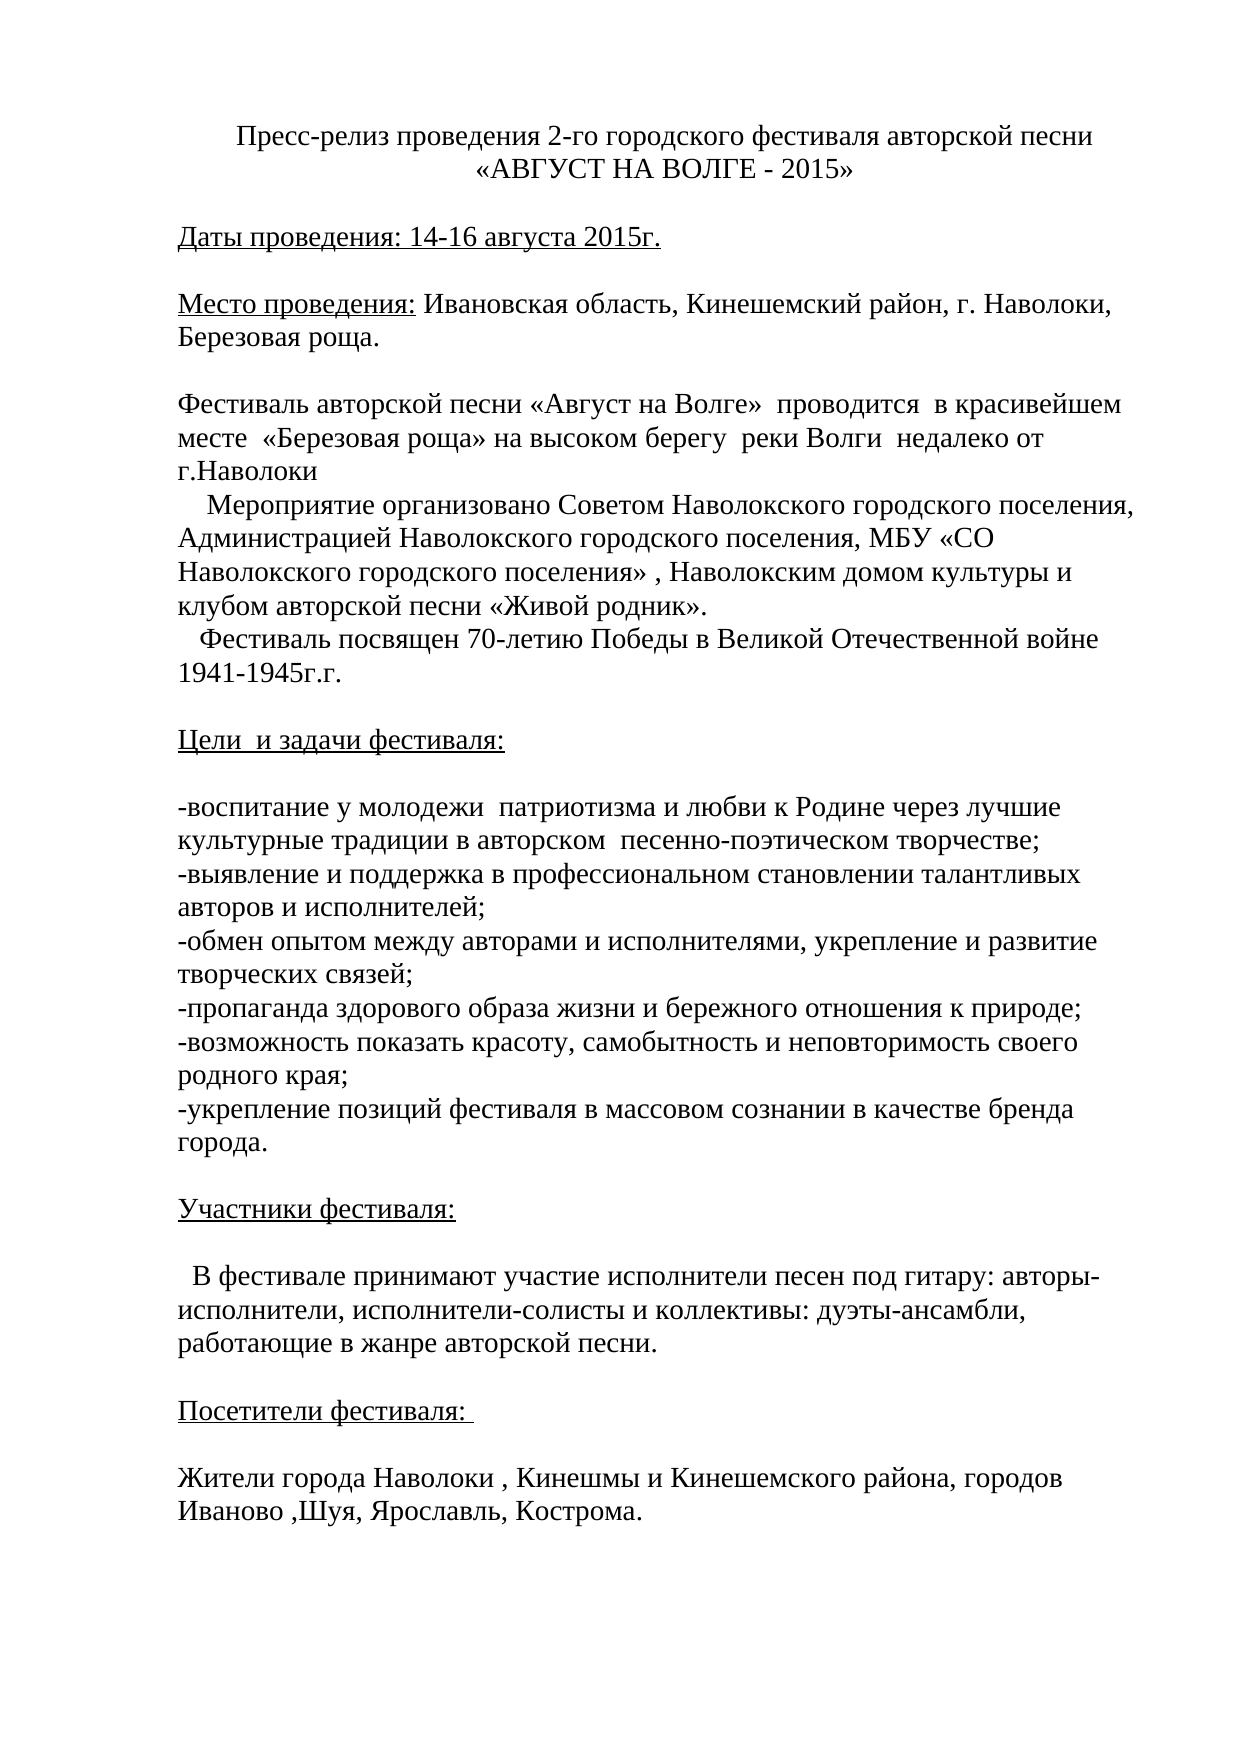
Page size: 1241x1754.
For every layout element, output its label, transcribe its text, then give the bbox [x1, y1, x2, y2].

text -воспитание у молодежи патриотизма и любви к Родине через лучшие культурные традиции в авторском песенно-поэтическом творчестве; [177, 789, 1152, 856]
text -выявление и поддержка в профессиональном становлении талантливых авторов и исполнителей; [177, 856, 1152, 923]
text Фестиваль авторской песни «Август на Волге» проводится в красивейшем месте «Березовая роща» на высоком берегу реки Волги недалеко от г.Наволоки [177, 386, 1152, 487]
text Мероприятие организовано Советом Наволокского городского поселения, Администрацией Наволокского городского поселения, МБУ «СО Наволокского городского поселения» , Наволокским домом культуры и клубом авторской песни «Живой родник». [177, 487, 1152, 621]
text Посетители фестиваля: [177, 1393, 1152, 1426]
text Даты проведения: 14-16 августа 2015г. [177, 219, 1152, 252]
text -укрепление позиций фестиваля в массовом сознании в качестве бренда города. [177, 1091, 1152, 1158]
text Пресс-релиз проведения 2-го городского фестиваля авторской песни [177, 118, 1152, 152]
text Цели и задачи фестиваля: [177, 722, 1152, 755]
text Жители города Наволоки , Кинешмы и Кинешемского района, городов Иваново ,Шуя, Ярославль, Кострома. [177, 1460, 1152, 1527]
text -возможность показать красоту, самобытность и неповторимость своего родного края; [177, 1024, 1152, 1091]
text -пропаганда здорового образа жизни и бережного отношения к природе; [177, 990, 1152, 1024]
text «АВГУСТ НА ВОЛГЕ - 2015» [177, 152, 1152, 185]
text Участники фестиваля: [177, 1191, 1152, 1225]
text Фестиваль посвящен 70-летию Победы в Великой Отечественной войне 1941-1945г.г. [177, 621, 1152, 688]
text Место проведения: Ивановская область, Кинешемский район, г. Наволоки, Березовая роща. [177, 286, 1152, 353]
text -обмен опытом между авторами и исполнителями, укрепление и развитие творческих связей; [177, 923, 1152, 990]
text В фестивале принимают участие исполнители песен под гитару: авторы-исполнители, исполнители-солисты и коллективы: дуэты-ансамбли, работающие в жанре авторской песни. [177, 1258, 1152, 1359]
